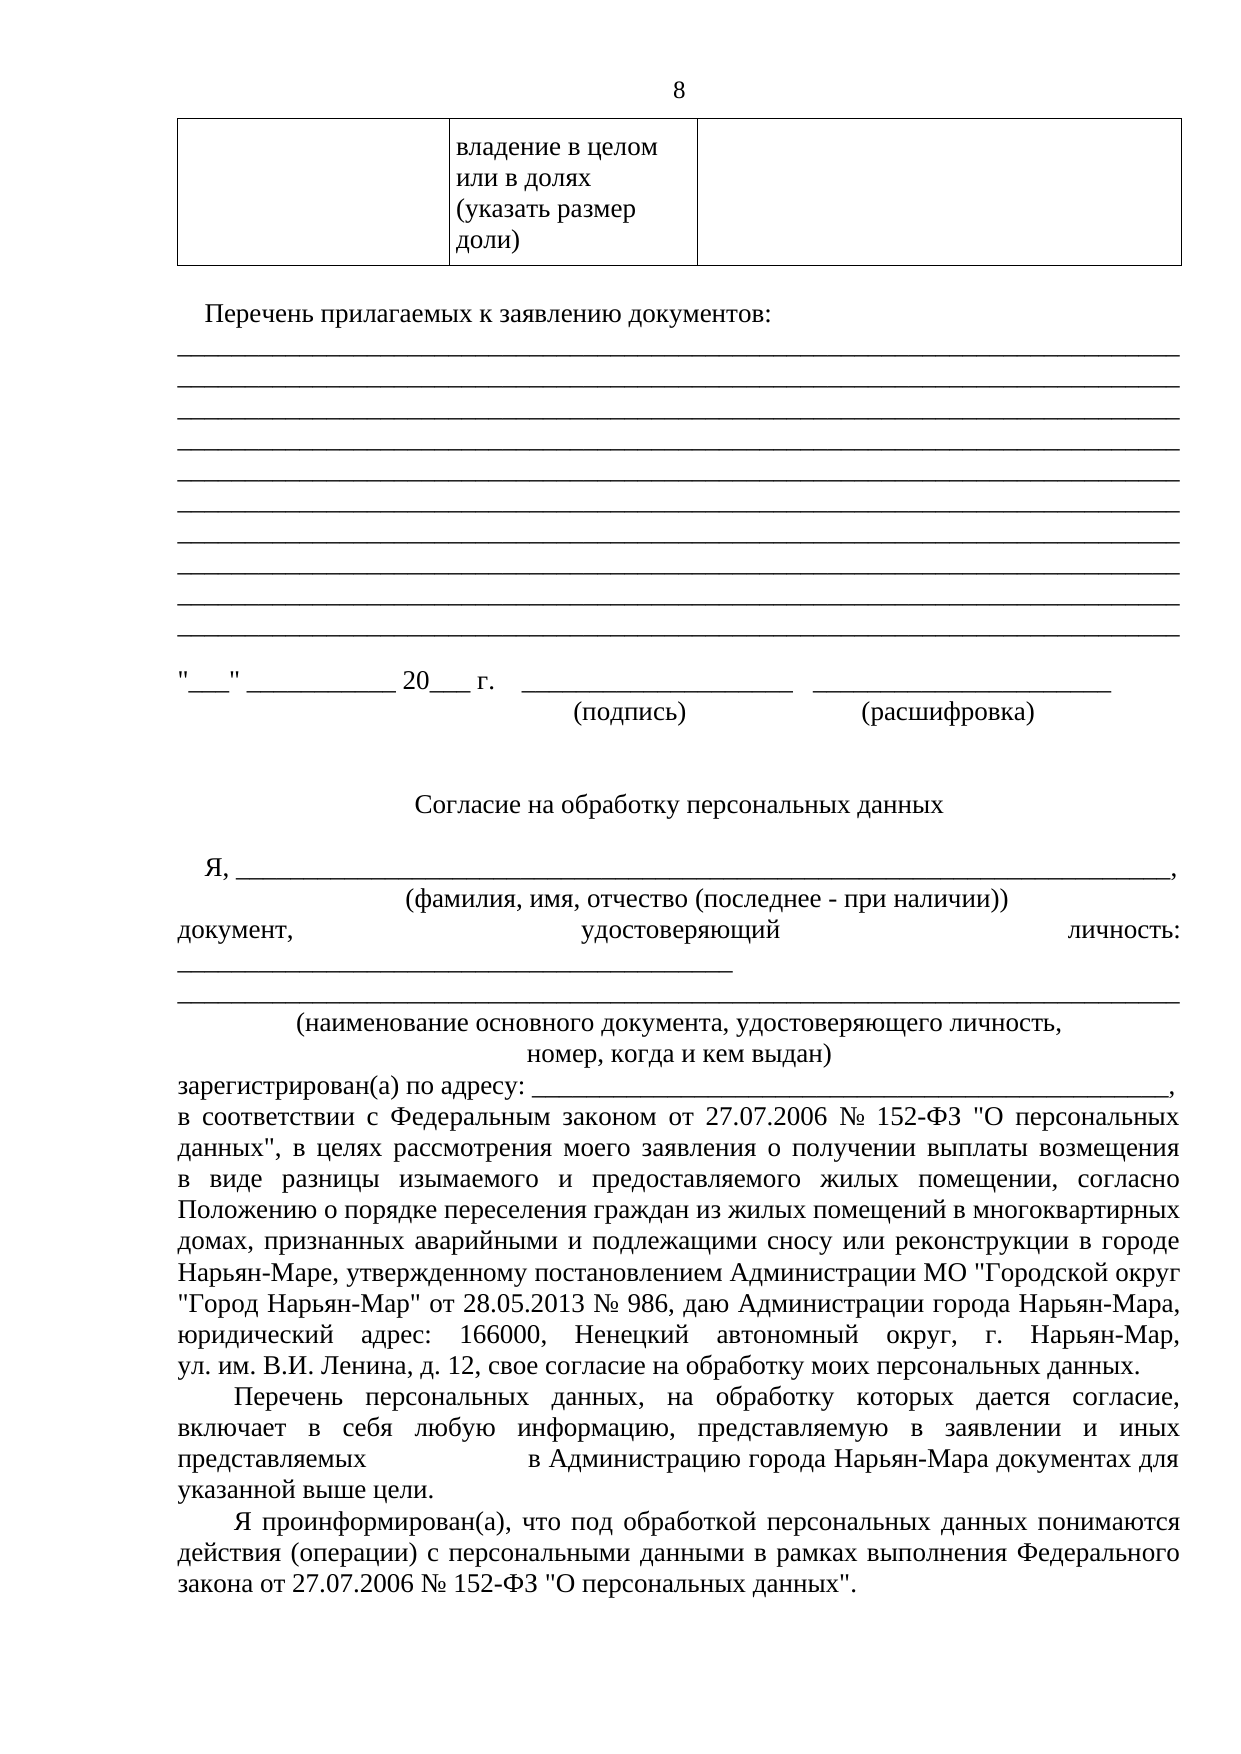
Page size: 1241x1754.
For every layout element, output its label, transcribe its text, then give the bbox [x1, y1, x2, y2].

text __________________________________________________________________________ [177, 328, 1181, 359]
text __________________________________________________________________________ [177, 546, 1181, 577]
text номер, когда и кем выдан) [177, 1038, 1181, 1069]
text Перечень персональных данных, на обработку которых дается согласие, включает в себя любую информацию, представляемую в заявлении и иных представляемых в Администрацию города Нарьян-Мара документах для указанной выше цели. [177, 1380, 1181, 1505]
text "___" ___________ 20___ г. ____________________ ______________________ [177, 664, 1181, 695]
text Я, _____________________________________________________________________, [177, 851, 1181, 882]
text __________________________________________________________________________ [177, 975, 1181, 1006]
text Я проинформирован(а), что под обработкой персональных данных понимаются действия (операции) с персональными данными в рамках выполнения Федерального закона от 27.07.2006 № 152-ФЗ "О персональных данных". [177, 1505, 1181, 1598]
text __________________________________________________________________________ [177, 609, 1181, 640]
text (фамилия, имя, отчество (последнее - при наличии)) [177, 882, 1181, 913]
text (наименование основного документа, удостоверяющего личность, [177, 1006, 1181, 1038]
text __________________________________________________________________________ [177, 515, 1181, 546]
text __________________________________________________________________________ [177, 453, 1181, 484]
text в соответствии с Федеральным законом от 27.07.2006 № 152-ФЗ "О персональных данных", в целях рассмотрения моего заявления о получении выплаты возмещения в виде разницы изымаемого и предоставляемого жилых помещении, согласно Положению о порядке переселения граждан из жилых помещений в многоквартирных домах, признанных аварийными и подлежащими сносу или реконструкции в городе Нарьян-Маре, утвержденному постановлением Администрации МО "Городской округ "Город Нарьян-Мар" от 28.05.2013 № 986, даю Администрации города Нарьян-Мара, юридический адрес: 166000, Ненецкий автономный округ, г. Нарьян-Мар, ул. им. В.И. Ленина, д. 12, свое согласие на обработку моих персональных данных. [177, 1100, 1181, 1380]
text __________________________________________________________________________ [177, 359, 1181, 391]
text __________________________________________________________________________ [177, 577, 1181, 609]
table_cell [698, 119, 1181, 265]
text документ, удостоверяющий личность: _________________________________________ [177, 913, 1181, 975]
text Перечень прилагаемых к заявлению документов: [177, 297, 1181, 328]
table_cell владение в целом или в долях (указать размер доли) [450, 119, 697, 265]
text __________________________________________________________________________ [177, 484, 1181, 515]
text __________________________________________________________________________ [177, 391, 1181, 422]
text (подпись) (расшифровка) [177, 695, 1181, 726]
text __________________________________________________________________________ [177, 422, 1181, 453]
text Согласие на обработку персональных данных [177, 788, 1181, 819]
text зарегистрирован(а) по адресу: _______________________________________________, [177, 1069, 1181, 1100]
